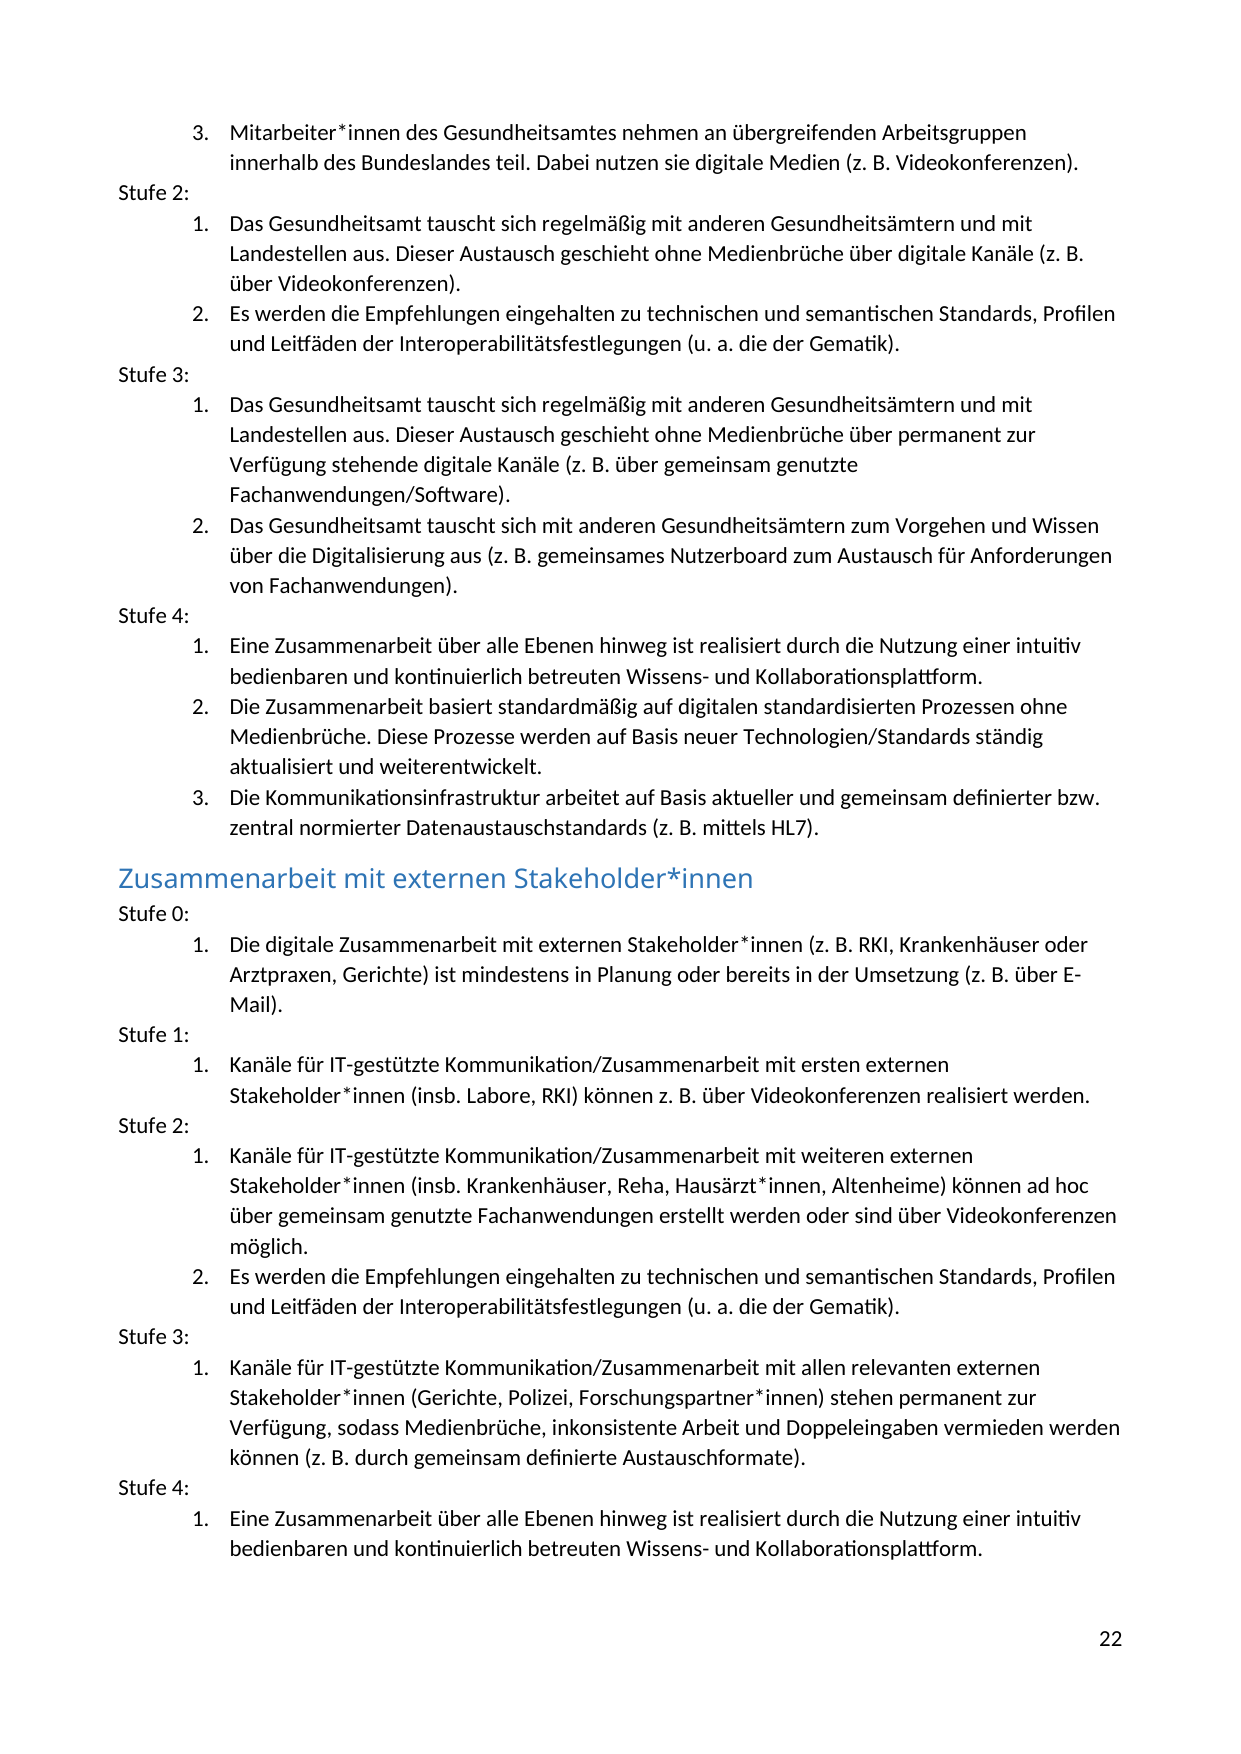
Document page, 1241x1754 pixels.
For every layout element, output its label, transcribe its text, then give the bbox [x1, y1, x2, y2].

list Kanäle für IT-gestützte Kommunikation/Zusammenarbeit mit allen relevanten externen Stakeholder*innen (Gerichte, Polizei, Forschungspartner*innen) stehen permanent zur Verfügung, sodass Medienbrüche, inkonsistente Arbeit und Doppeleingaben vermieden werden können (z. B. durch gemeinsam definierte Austauschformate). [192, 1353, 1122, 1471]
list Das Gesundheitsamt tauscht sich regelmäßig mit anderen Gesundheitsämtern und mit Landestellen aus. Dieser Austausch geschieht ohne Medienbrüche über permanent zur Verfügung stehende digitale Kanäle (z. B. über gemeinsam genutzte Fachanwendungen/Software). [192, 390, 1122, 509]
list Kanäle für IT-gestützte Kommunikation/Zusammenarbeit mit weiteren externen Stakeholder*innen (insb. Krankenhäuser, Reha, Hausärzt*innen, Altenheime) können ad hoc über gemeinsam genutzte Fachanwendungen erstellt werden oder sind über Videokonferenzen möglich. [192, 1141, 1122, 1260]
subtitle Zusammenarbeit mit externen Stakeholder*innen [118, 860, 1122, 897]
list Kanäle für IT-gestützte Kommunikation/Zusammenarbeit mit ersten externen Stakeholder*innen (insb. Labore, RKI) können z. B. über Videokonferenzen realisiert werden. [192, 1051, 1122, 1109]
list Eine Zusammenarbeit über alle Ebenen hinweg ist realisiert durch die Nutzung einer intuitiv bedienbaren und kontinuierlich betreuten Wissens- und Kollaborationsplattform. [192, 632, 1122, 690]
list Die Zusammenarbeit basiert standardmäßig auf digitalen standardisierten Prozessen ohne Medienbrüche. Diese Prozesse werden auf Basis neuer Technologien/Standards ständig aktualisiert und weiterentwickelt. [192, 692, 1122, 781]
list Das Gesundheitsamt tauscht sich regelmäßig mit anderen Gesundheitsämtern und mit Landestellen aus. Dieser Austausch geschieht ohne Medienbrüche über digitale Kanäle (z. B. über Videokonferenzen). [192, 209, 1122, 297]
list Eine Zusammenarbeit über alle Ebenen hinweg ist realisiert durch die Nutzung einer intuitiv bedienbaren und kontinuierlich betreuten Wissens- und Kollaborationsplattform. [192, 1504, 1122, 1562]
list Mitarbeiter*innen des Gesundheitsamtes nehmen an übergreifenden Arbeitsgruppen innerhalb des Bundeslandes teil. Dabei nutzen sie digitale Medien (z. B. Videokonferenzen). [192, 118, 1122, 176]
list Das Gesundheitsamt tauscht sich mit anderen Gesundheitsämtern zum Vorgehen und Wissen über die Digitalisierung aus (z. B. gemeinsames Nutzerboard zum Austausch für Anforderungen von Fachanwendungen). [192, 511, 1122, 599]
list Die digitale Zusammenarbeit mit externen Stakeholder*innen (z. B. RKI, Krankenhäuser oder Arztpraxen, Gerichte) ist mindestens in Planung oder bereits in der Umsetzung (z. B. über E-Mail). [192, 930, 1122, 1018]
list Es werden die Empfehlungen eingehalten zu technischen und semantischen Standards, Profilen und Leitfäden der Interoperabilitätsfestlegungen (u. a. die der Gematik). [192, 299, 1122, 358]
list Es werden die Empfehlungen eingehalten zu technischen und semantischen Standards, Profilen und Leitfäden der Interoperabilitätsfestlegungen (u. a. die der Gematik). [192, 1262, 1122, 1320]
list Die Kommunikationsinfrastruktur arbeitet auf Basis aktueller und gemeinsam definierter bzw. zentral normierter Datenaustauschstandards (z. B. mittels HL7). [192, 783, 1122, 841]
